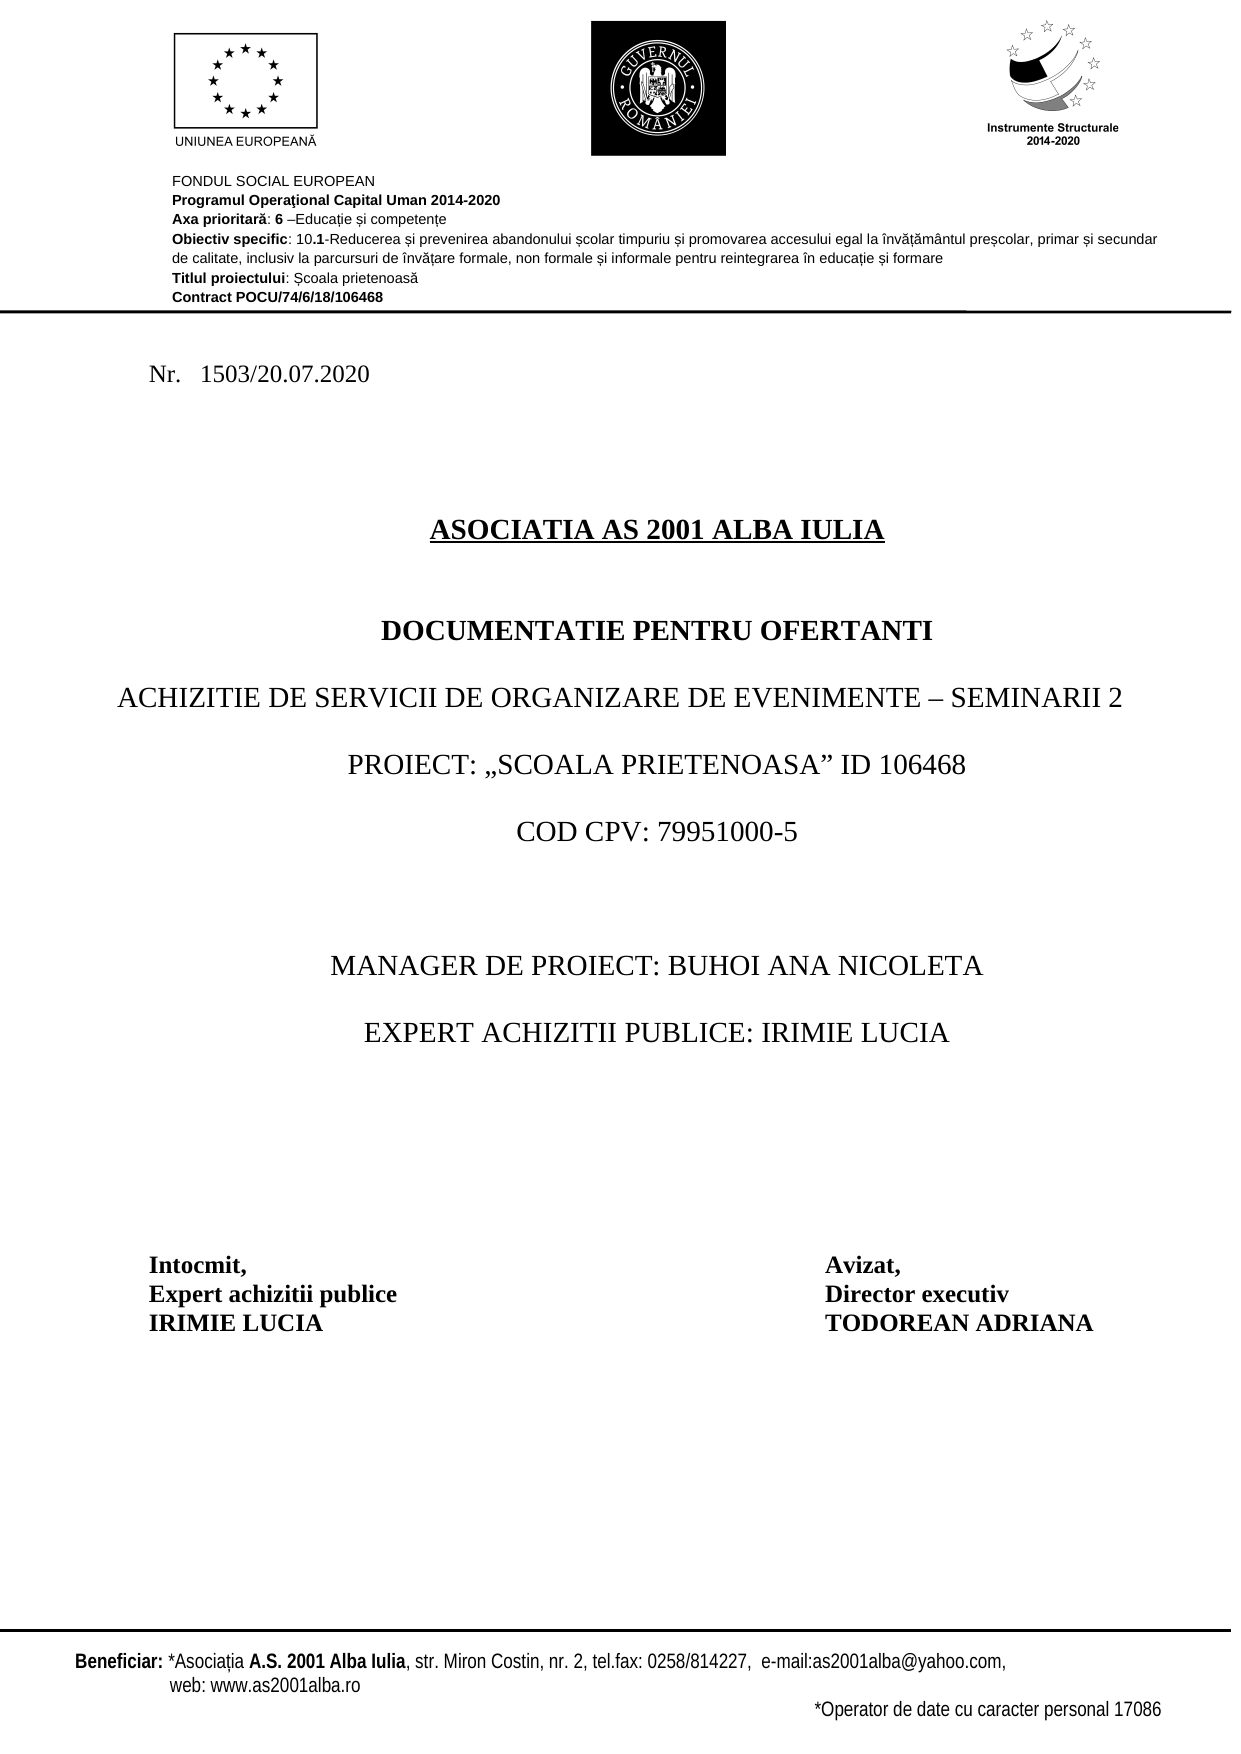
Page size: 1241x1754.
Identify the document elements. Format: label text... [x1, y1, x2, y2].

text IRIMIE LUCIA TODOREAN ADRIANA [75, 1308, 1165, 1336]
text Expert achizitii publice Director executiv [75, 1279, 1165, 1308]
text Nr. 1503/20.07.2020 [75, 359, 1165, 388]
text EXPERT ACHIZITII PUBLICE: IRIMIE LUCIA [75, 1015, 1165, 1049]
text Intocmit, Avizat, [75, 1250, 1165, 1279]
text ASOCIATIA AS 2001 ALBA IULIA [75, 512, 1165, 546]
text DOCUMENTATIE PENTRU OFERTANTI [75, 613, 1165, 646]
text PROIECT: „SCOALA PRIETENOASA” ID 106468 [75, 747, 1165, 781]
picture [173, 19, 1119, 156]
text COD CPV: 79951000-5 [75, 814, 1165, 848]
text MANAGER DE PROIECT: BUHOI ANA NICOLETA [75, 948, 1165, 982]
text ACHIZITIE DE SERVICII DE ORGANIZARE DE EVENIMENTE – SEMINARII 2 [75, 680, 1165, 713]
